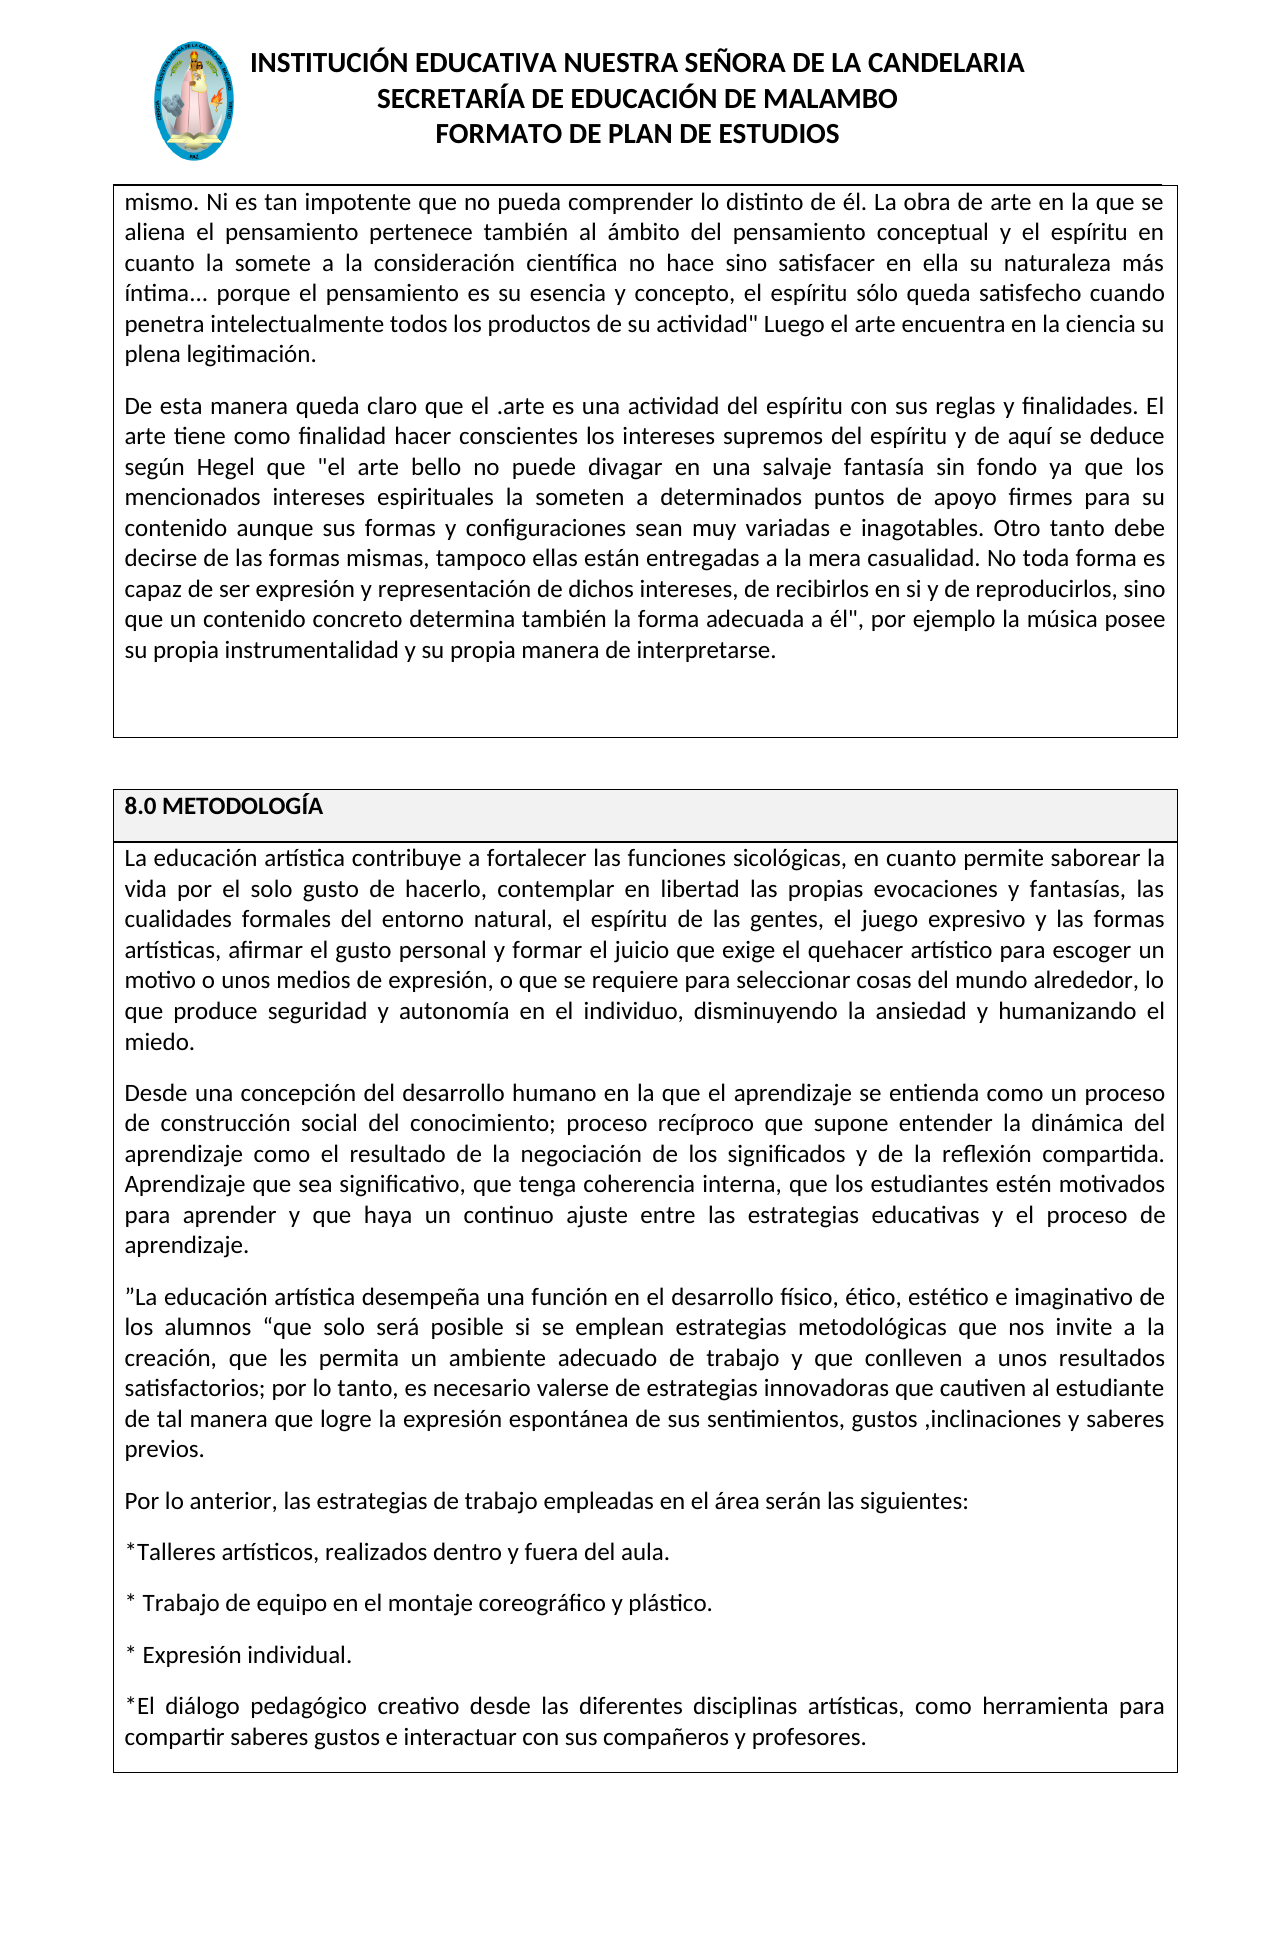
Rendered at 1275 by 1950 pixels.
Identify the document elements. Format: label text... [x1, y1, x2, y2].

table_header 8.0 METODOLOGÍA [114, 790, 1177, 841]
picture [148, 41, 240, 166]
picture [162, 49, 226, 152]
